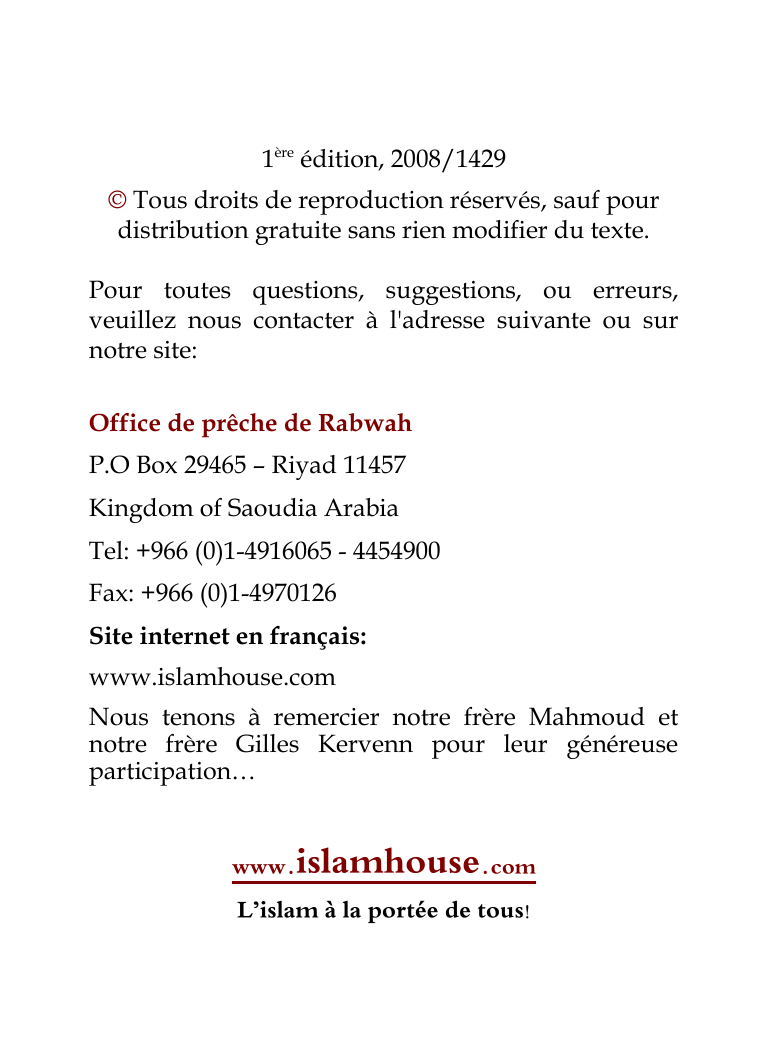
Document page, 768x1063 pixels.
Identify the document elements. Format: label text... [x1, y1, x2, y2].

text Pour toutes questions, suggestions, ou erreurs, veuillez nous contacter à l'adresse suivante ou sur notre site: [89, 275, 679, 366]
text L’islam à la portée de tous! [89, 894, 679, 932]
text Nous tenons à remercier notre frère Mahmoud et notre frère Gilles Kervenn pour leur généreuse participation… [89, 703, 679, 784]
text P.O Box 29465 – Riyad 11457 [89, 451, 679, 481]
text Tel: +966 (0)1-4916065 - 4454900 [89, 536, 679, 566]
text www.islamhouse.com [89, 664, 679, 691]
text Fax: +966 (0)1-4970126 [89, 578, 679, 609]
text 1ère édition, 2008/1429 [89, 145, 679, 172]
text www.islamhouse.com [89, 837, 679, 894]
text Site internet en français: [89, 621, 679, 651]
text © Tous droits de reproduction réservés, sauf pour distribution gratuite sans rien modifier du texte. [89, 185, 679, 245]
text Kingdom of Saoudia Arabia [89, 493, 679, 523]
text Office de prêche de Rabwah [89, 408, 679, 438]
